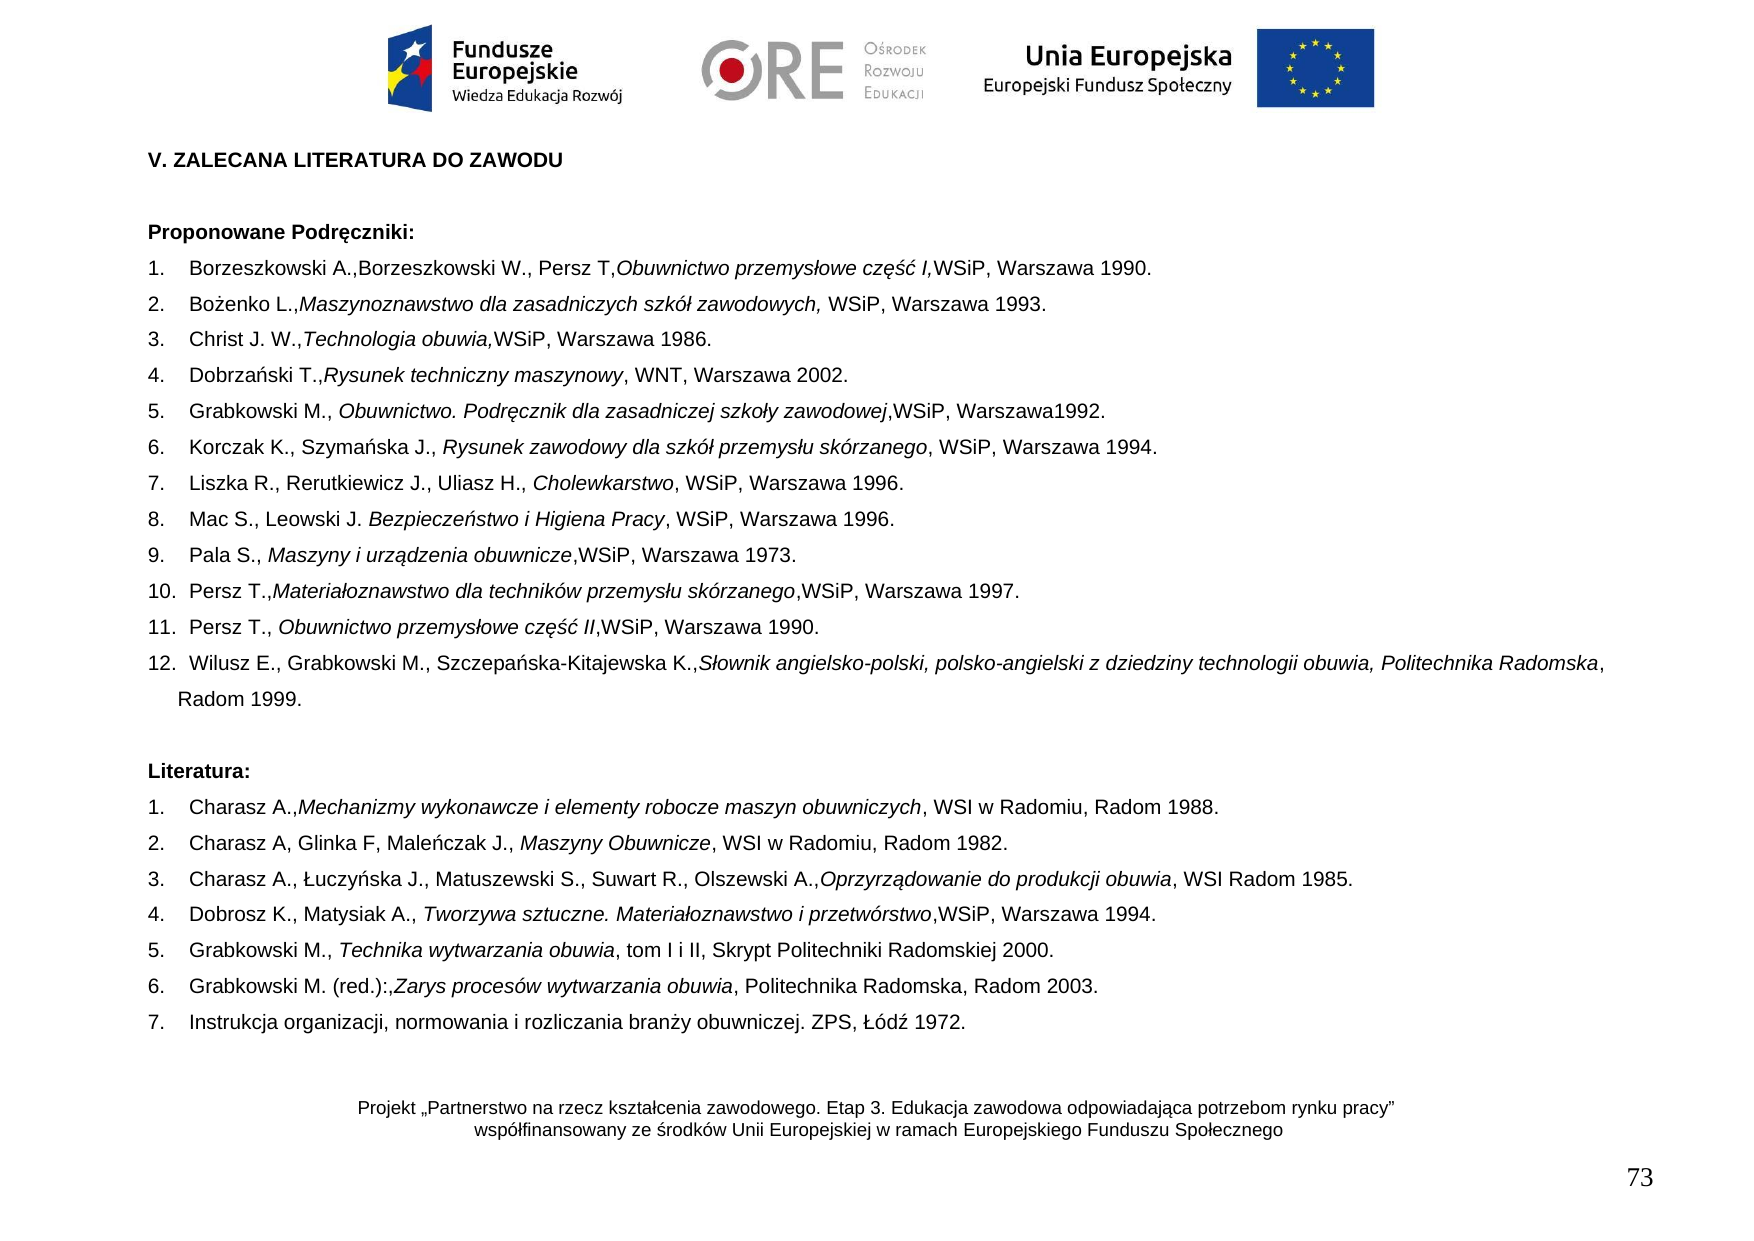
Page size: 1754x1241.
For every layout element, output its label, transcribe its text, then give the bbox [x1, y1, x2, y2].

list Radom 1999. [177, 687, 1606, 711]
list Dobrzański T.,Rysunek techniczny maszynowy, WNT, Warszawa 2002. [148, 363, 1606, 387]
text Proponowane Podręczniki: [148, 219, 1606, 243]
list Persz T., Obuwnictwo przemysłowe część II,WSiP, Warszawa 1990. [148, 615, 1606, 639]
list Grabkowski M., Technika wytwarzania obuwia, tom I i II, Skrypt Politechniki Radomskiej 2000. [148, 938, 1606, 962]
list Charasz A.,Mechanizmy wykonawcze i elementy robocze maszyn obuwniczych, WSI w Radomiu, Radom 1988. [148, 794, 1606, 818]
list Charasz A, Glinka F, Maleńczak J., Maszyny Obuwnicze, WSI w Radomiu, Radom 1982. [148, 830, 1606, 854]
list Bożenko L.,Maszynoznawstwo dla zasadniczych szkół zawodowych, WSiP, Warszawa 1993. [148, 291, 1606, 315]
list Pala S., Maszyny i urządzenia obuwnicze,WSiP, Warszawa 1973. [148, 543, 1606, 567]
picture [366, 3, 1401, 133]
list Wilusz E., Grabkowski M., Szczepańska-Kitajewska K.,Słownik angielsko-polski, polsko-angielski z dziedziny technologii obuwia, Politechnika Radomska, [148, 651, 1606, 675]
list Grabkowski M., Obuwnictwo. Podręcznik dla zasadniczej szkoły zawodowej,WSiP, Warszawa1992. [148, 399, 1606, 423]
list Korczak K., Szymańska J., Rysunek zawodowy dla szkół przemysłu skórzanego, WSiP, Warszawa 1994. [148, 435, 1606, 459]
list Liszka R., Rerutkiewicz J., Uliasz H., Cholewkarstwo, WSiP, Warszawa 1996. [148, 471, 1606, 495]
list Christ J. W.,Technologia obuwia,WSiP, Warszawa 1986. [148, 327, 1606, 351]
list Instrukcja organizacji, normowania i rozliczania branży obuwniczej. ZPS, Łódź 1972. [148, 1010, 1606, 1034]
text V. ZALECANA LITERATURA DO ZAWODU [148, 148, 1606, 172]
list Dobrosz K., Matysiak A., Tworzywa sztuczne. Materiałoznawstwo i przetwórstwo,WSiP, Warszawa 1994. [148, 902, 1606, 926]
list Grabkowski M. (red.):,Zarys procesów wytwarzania obuwia, Politechnika Radomska, Radom 2003. [148, 974, 1606, 998]
text Literatura: [148, 758, 1606, 782]
list Charasz A., Łuczyńska J., Matuszewski S., Suwart R., Olszewski A.,Oprzyrządowanie do produkcji obuwia, WSI Radom 1985. [148, 866, 1606, 890]
list Persz T.,Materiałoznawstwo dla techników przemysłu skórzanego,WSiP, Warszawa 1997. [148, 579, 1606, 603]
list Borzeszkowski A.,Borzeszkowski W., Persz T,Obuwnictwo przemysłowe część I,WSiP, Warszawa 1990. [148, 255, 1606, 279]
list Mac S., Leowski J. Bezpieczeństwo i Higiena Pracy, WSiP, Warszawa 1996. [148, 507, 1606, 531]
